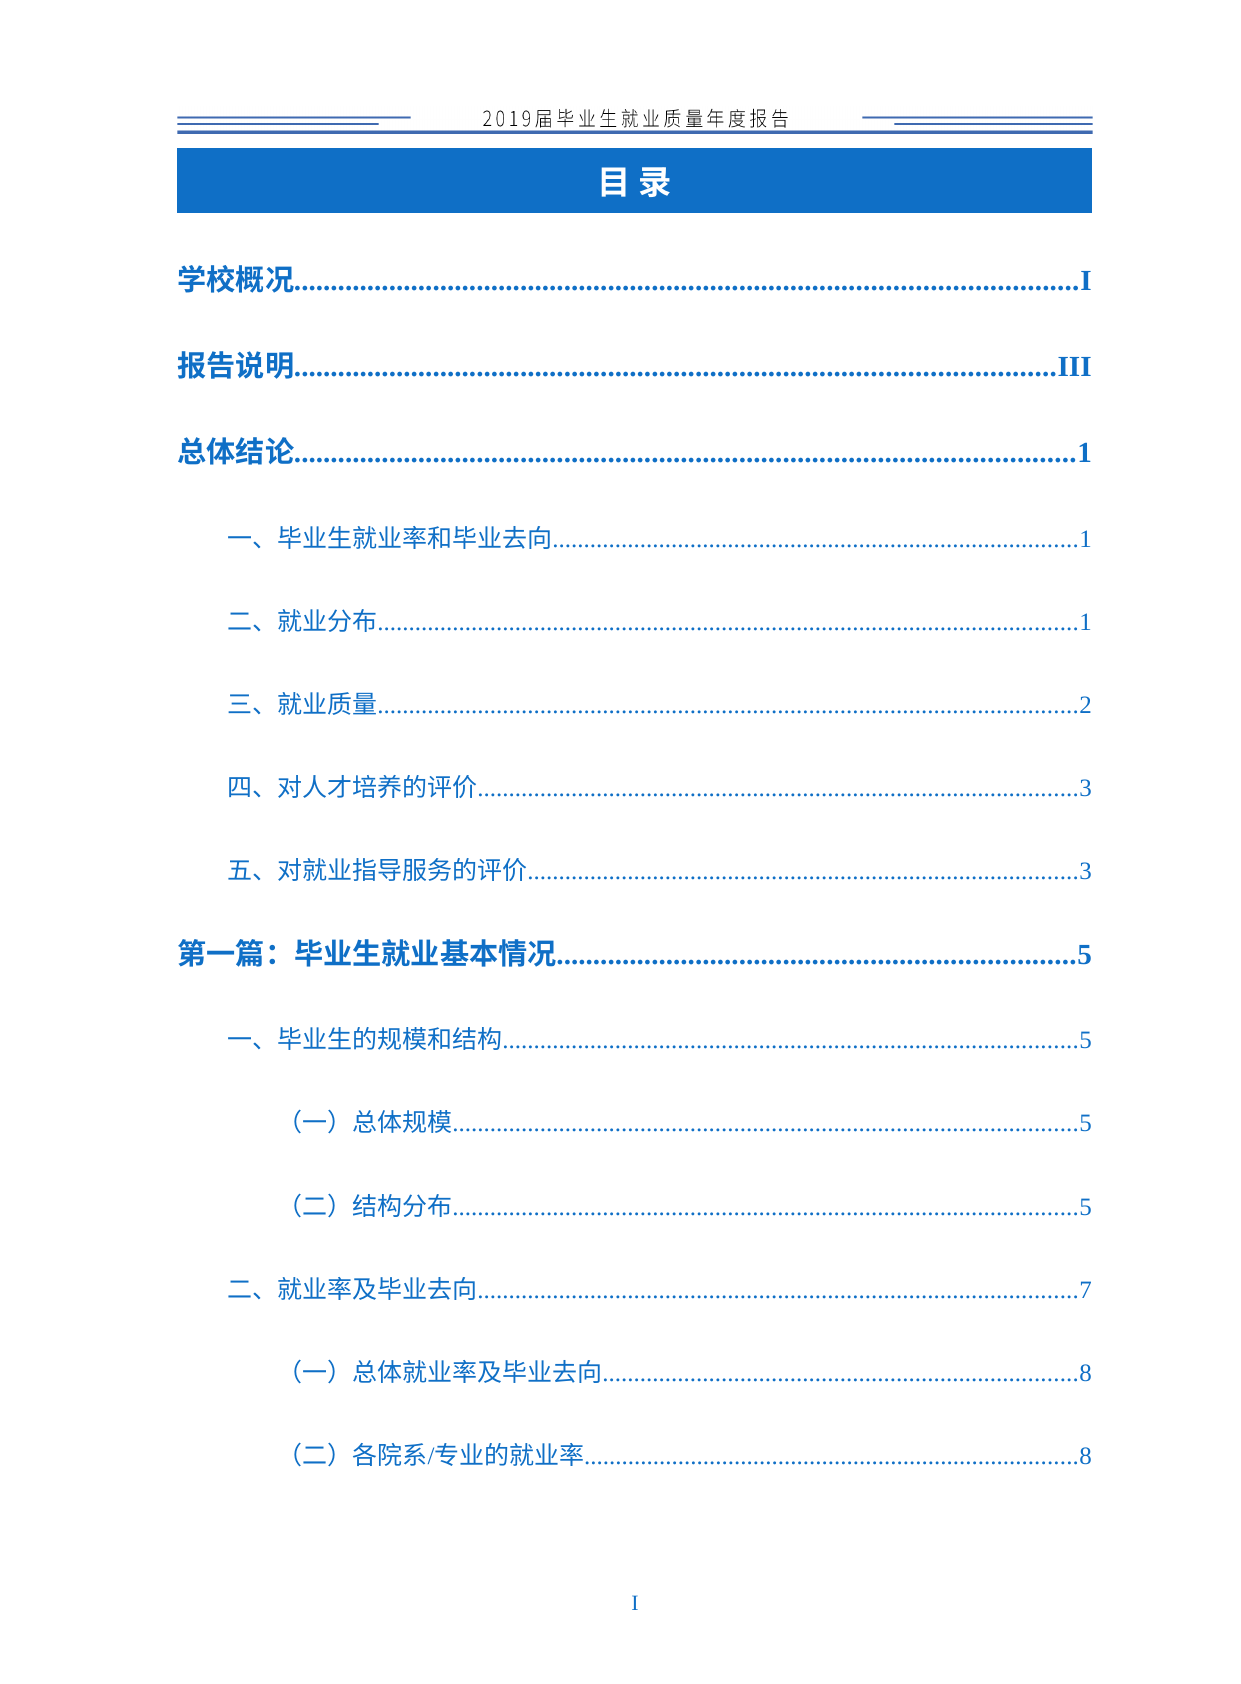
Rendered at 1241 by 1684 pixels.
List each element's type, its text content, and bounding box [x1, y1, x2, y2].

text 三、就业质量 2 [177, 670, 1092, 735]
picture [177, 106, 1093, 134]
text 第一篇：毕业生就业基本情况 5 [177, 919, 1092, 984]
text 报告说明 III [177, 331, 1092, 396]
text 一、毕业生的规模和结构 5 [177, 1005, 1092, 1070]
text 目 录 [177, 148, 1092, 213]
text 五、对就业指导服务的评价 3 [177, 836, 1092, 901]
text 四、对人才培养的评价 3 [177, 753, 1092, 818]
text 二、就业分布 1 [177, 587, 1092, 652]
text 总体结论 1 [177, 417, 1092, 482]
text 一、毕业生就业率和毕业去向 1 [177, 504, 1092, 569]
text （二）各院系/专业的就业率 8 [177, 1421, 1092, 1486]
text 二、就业率及毕业去向 7 [177, 1255, 1092, 1320]
text 学校概况 I [177, 245, 1092, 310]
text （一）总体规模 5 [177, 1088, 1092, 1153]
text （一）总体就业率及毕业去向 8 [177, 1338, 1092, 1403]
text （二）结构分布 5 [177, 1172, 1092, 1237]
